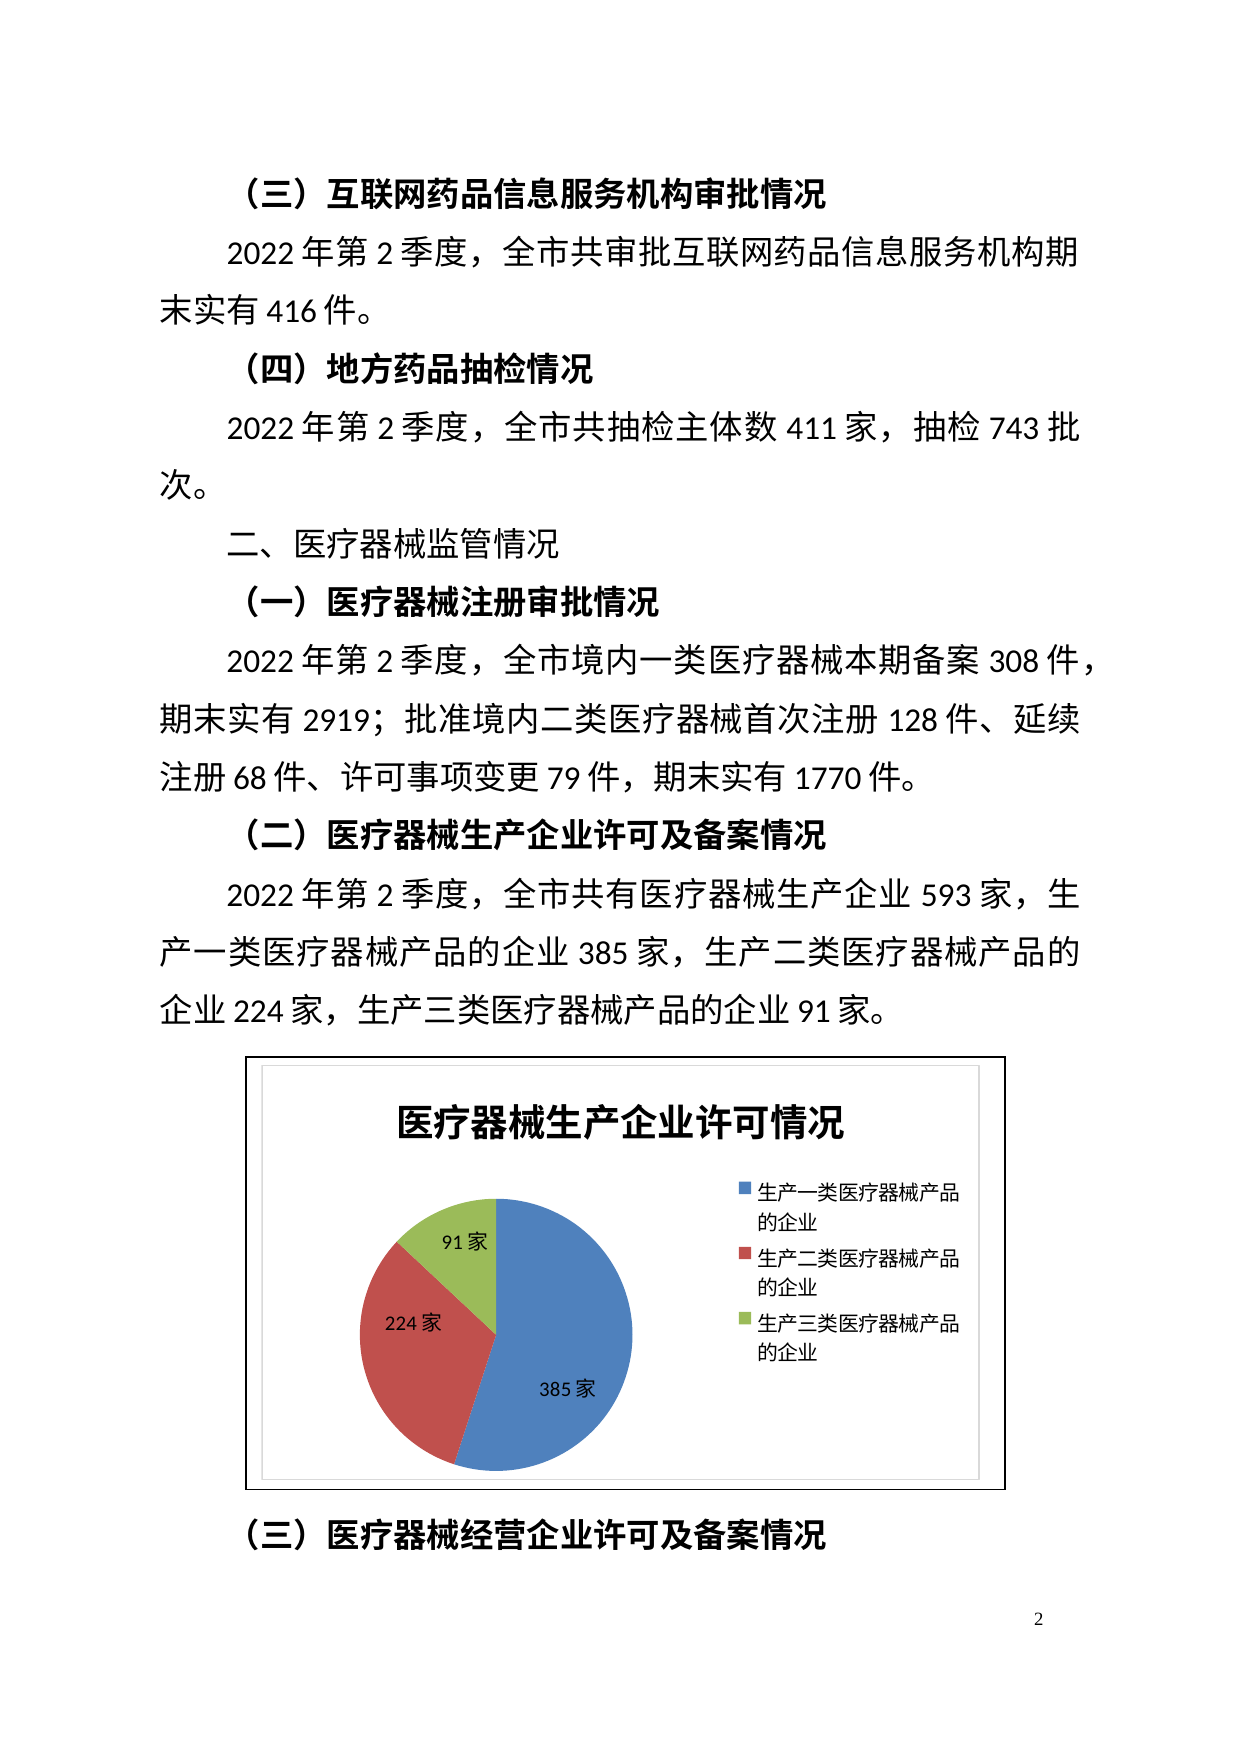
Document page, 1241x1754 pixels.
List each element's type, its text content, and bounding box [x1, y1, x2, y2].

text 2022年第2季度，全市境内一类医疗器械本期备案308件，期末实有2919；批准境内二类医疗器械首次注册128件、延续注册68件、许可事项变更79件，期末实有1770件。 [159, 626, 1081, 801]
text （三）医疗器械经营企业许可及备案情况 [159, 1501, 1081, 1559]
text （四）地方药品抽检情况 [159, 334, 1081, 393]
text 2022年第2季度，全市共审批互联网药品信息服务机构期末实有416件。 [159, 218, 1081, 334]
text （二）医疗器械生产企业许可及备案情况 [159, 801, 1081, 859]
text 2022年第2季度，全市共有医疗器械生产企业593家，生产一类医疗器械产品的企业385家，生产二类医疗器械产品的企业224家，生产三类医疗器械产品的企业91家。 [159, 859, 1081, 1034]
text （一）医疗器械注册审批情况 [159, 568, 1081, 626]
text 2022年第2季度，全市共抽检主体数411家，抽检743批次。 [159, 393, 1081, 509]
text （三）互联网药品信息服务机构审批情况 [159, 159, 1081, 218]
subtitle 二、医疗器械监管情况 [159, 509, 1081, 568]
